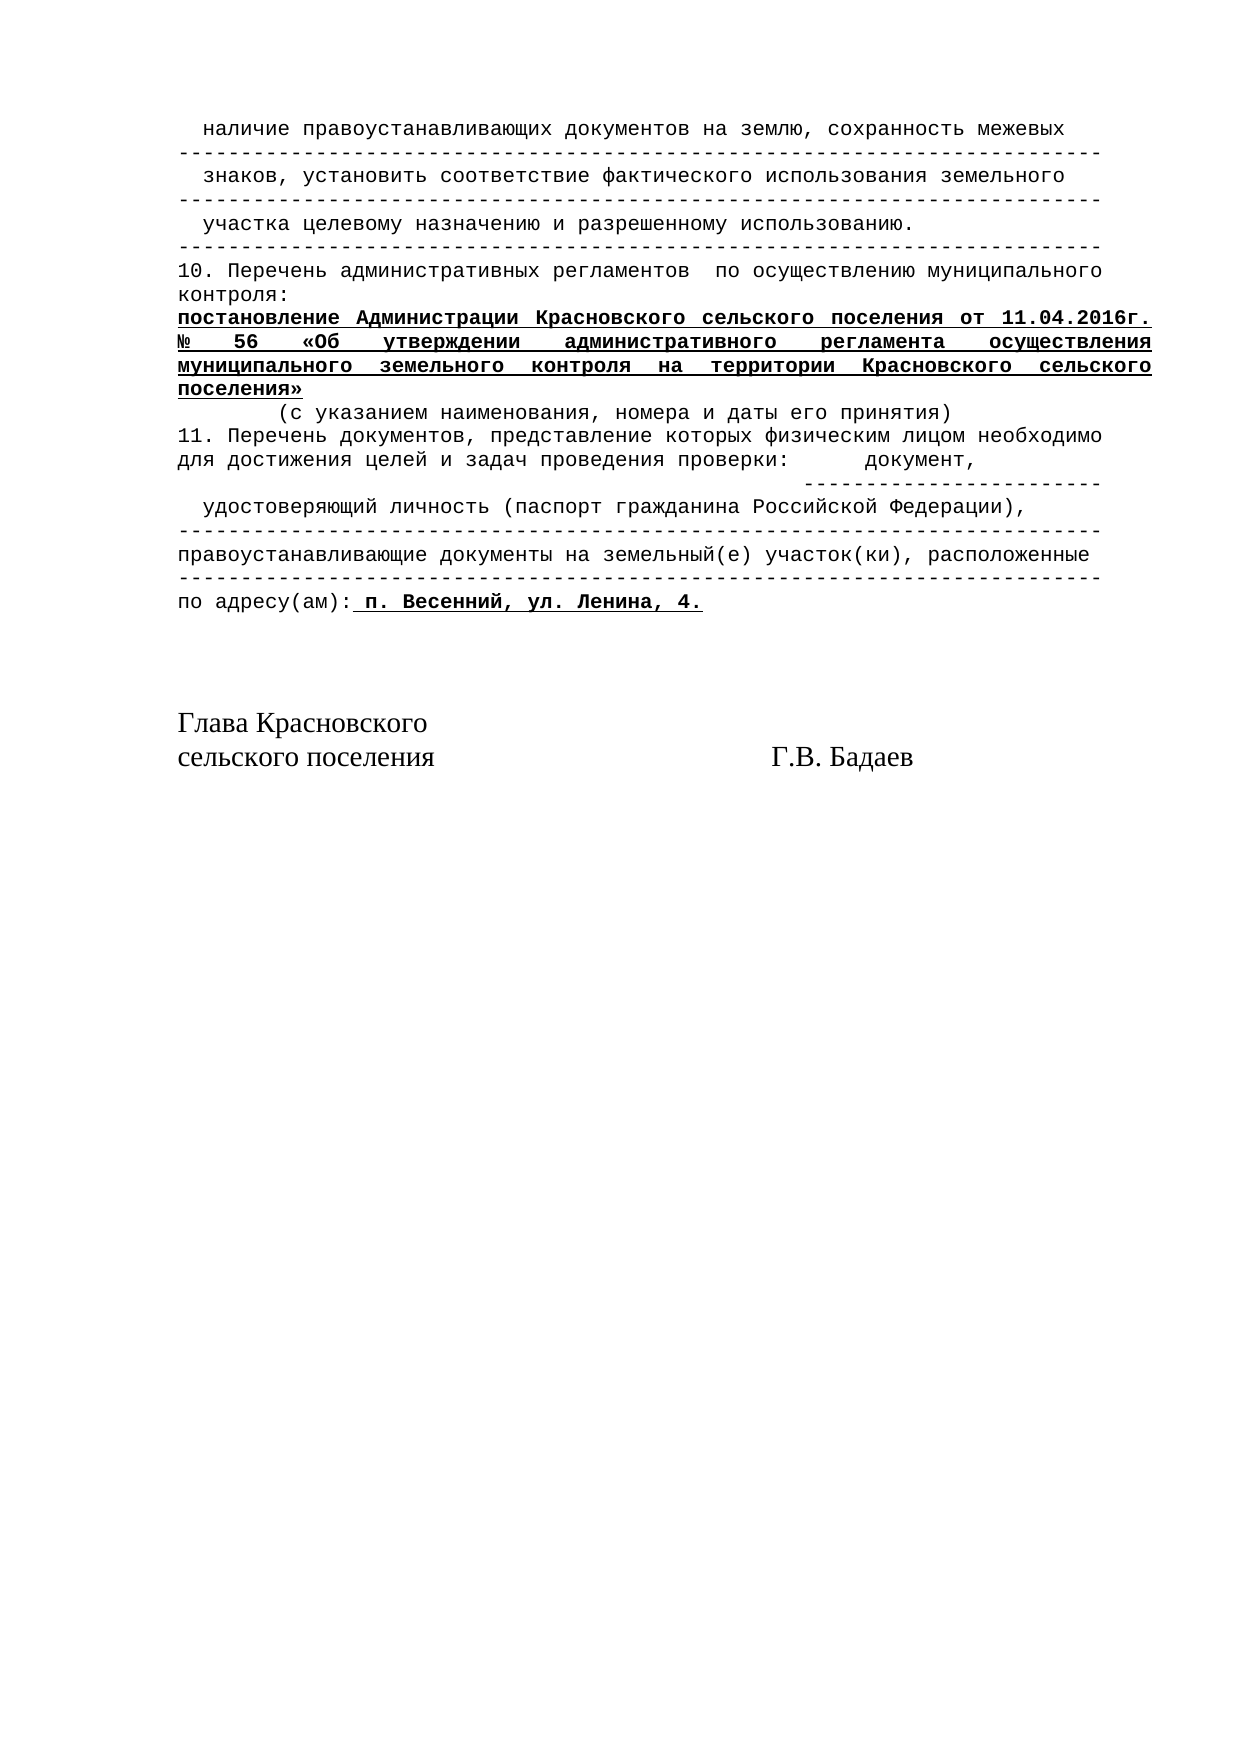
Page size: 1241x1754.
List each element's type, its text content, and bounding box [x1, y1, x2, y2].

text ------------------------ [177, 473, 1152, 496]
text удостоверяющий личность (паспорт гражданина Российской Федерации), [177, 496, 1152, 520]
text контроля: [177, 284, 1152, 307]
text участка целевому назначению и разрешенному использованию. [177, 213, 1152, 236]
text для достижения целей и задач проведения проверки: документ, [177, 449, 1152, 473]
text знаков, установить соответствие фактического использования земельного [177, 165, 1152, 189]
text сельского поселения Г.В. Бадаев [177, 739, 1152, 772]
text 10. Перечень административных регламентов по осуществлению муниципального [177, 260, 1152, 284]
text 11. Перечень документов, представление которых физическим лицом необходимо [177, 426, 1152, 449]
text Глава Красновского [177, 705, 1152, 739]
text правоустанавливающие документы на земельный(е) участок(ки), расположенные [177, 544, 1152, 567]
text (с указанием наименования, номера и даты его принятия) [177, 402, 1152, 426]
text по адресу(ам): п. Весенний, ул. Ленина, 4. [177, 591, 1152, 615]
text -------------------------------------------------------------------------- [177, 189, 1152, 213]
text наличие правоустанавливающих документов на землю, сохранность межевых [177, 118, 1152, 142]
text -------------------------------------------------------------------------- [177, 142, 1152, 165]
text постановление Администрации Красновского сельского поселения от 11.04.2016г. № 56 «Об утверждении административного регламента осуществления муниципального земельного контроля на территории Красновского сельского поселения» [177, 351, 1152, 374]
text постановление Администрации Красновского сельского поселения от 11.04.2016г. № 56 «Об утверждении административного регламента осуществления муниципального земельного контроля на территории Красновского сельского поселения» [177, 328, 1152, 350]
text -------------------------------------------------------------------------- [177, 236, 1152, 260]
text -------------------------------------------------------------------------- [177, 567, 1152, 591]
text постановление Администрации Красновского сельского поселения от 11.04.2016г. № 56 «Об утверждении административного регламента осуществления муниципального земельного контроля на территории Красновского сельского поселения» [177, 375, 1152, 402]
text -------------------------------------------------------------------------- [177, 520, 1152, 544]
text постановление Администрации Красновского сельского поселения от 11.04.2016г. № 56 «Об утверждении административного регламента осуществления муниципального земельного контроля на территории Красновского сельского поселения» [177, 307, 1152, 327]
